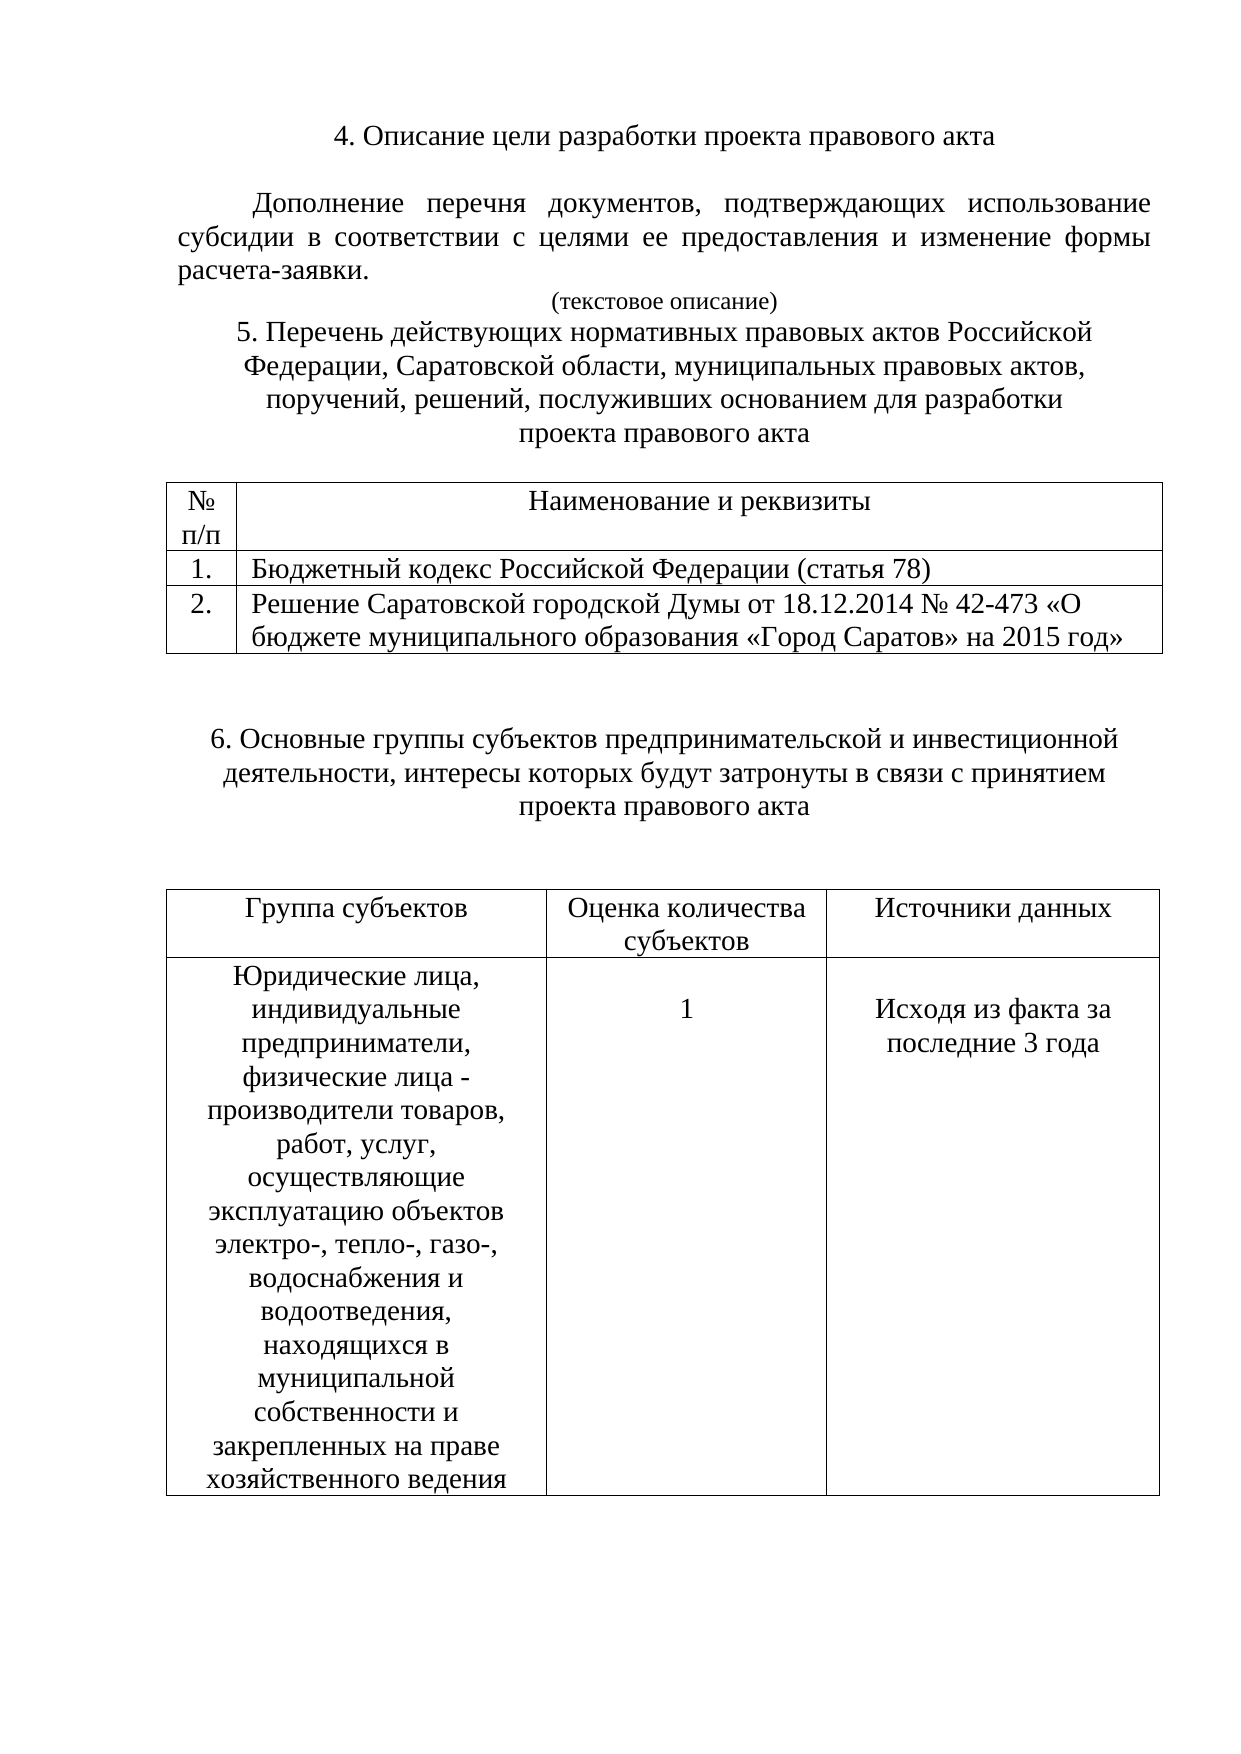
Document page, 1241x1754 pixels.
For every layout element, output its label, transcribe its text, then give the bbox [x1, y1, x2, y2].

text проекта правового акта [177, 415, 1152, 449]
table_cell Решение Саратовской городской Думы от 18.12.2014 № 42-473 «О бюджете муниципального образования «Город Саратов» на 2015 год» [237, 586, 1162, 653]
table_header № п/п [167, 483, 236, 550]
table_header Группа субъектов [167, 890, 546, 957]
table_cell Юридические лица, индивидуальные предприниматели, физические лица - производители товаров, работ, услуг, осуществляющие эксплуатацию объектов электро-, тепло-, газо-, водоснабжения и водоотведения, находящихся в муниципальной собственности и закрепленных на праве хозяйственного ведения [167, 958, 546, 1495]
text Дополнение перечня документов, подтверждающих использование субсидии в соответствии с целями ее предоставления и изменение формы расчета-заявки. [177, 185, 1152, 286]
text 5. Перечень действующих нормативных правовых актов Российской Федерации, Саратовской области, муниципальных правовых актов, поручений, решений, послуживших основанием для разработки [177, 314, 1152, 415]
table_cell 1. [167, 551, 236, 585]
text 4. Описание цели разработки проекта правового акта [177, 118, 1152, 152]
table_cell Исходя из факта за последние 3 года [827, 958, 1159, 1495]
table_cell 1 [547, 958, 826, 1495]
table_header Наименование и реквизиты [237, 483, 1162, 550]
text 6. Основные группы субъектов предпринимательской и инвестиционной деятельности, интересы которых будут затронуты в связи с принятием проекта правового акта [177, 721, 1152, 822]
table_header Источники данных [827, 890, 1159, 957]
text (текстовое описание) [177, 286, 1152, 314]
table_cell 2. [167, 586, 236, 653]
table_cell Бюджетный кодекс Российской Федерации (статья 78) [237, 551, 1162, 585]
table_header Оценка количества субъектов [547, 890, 826, 957]
